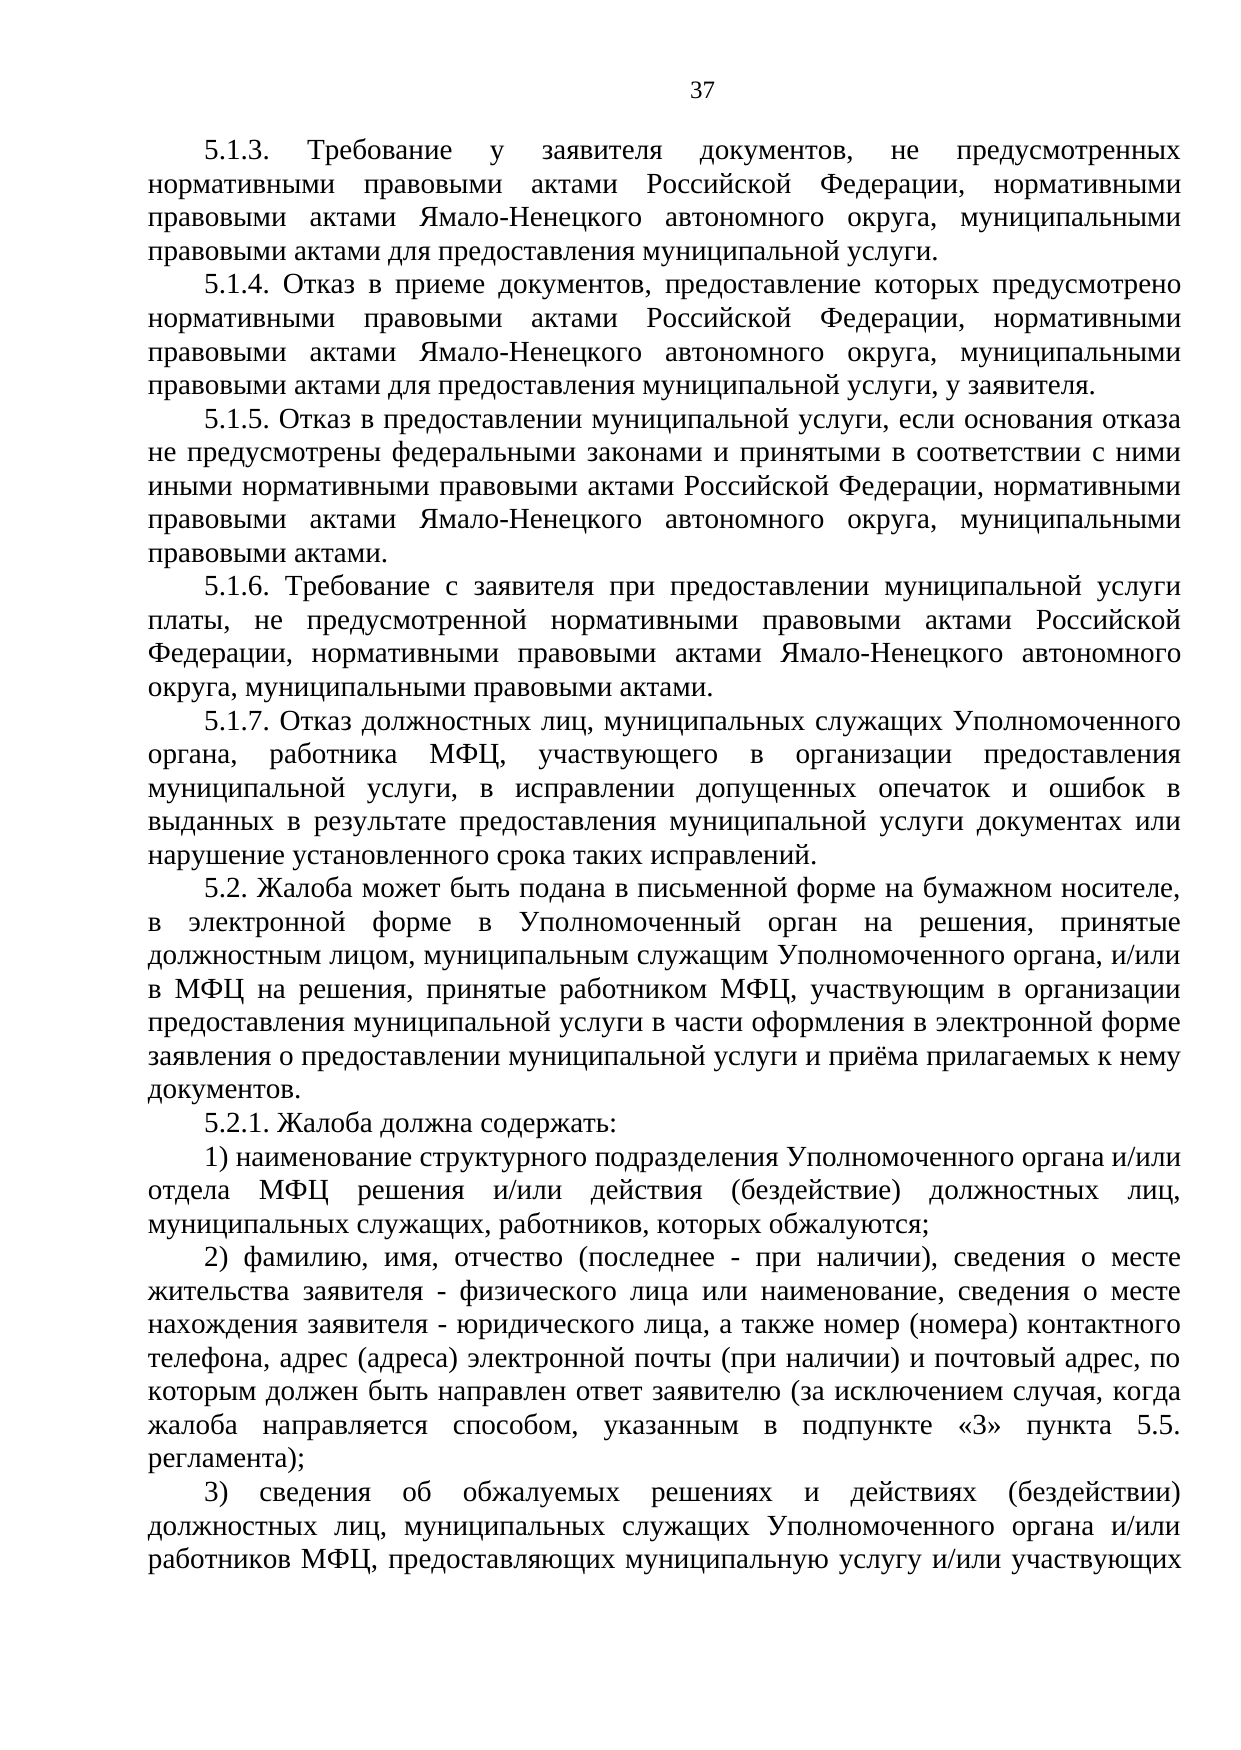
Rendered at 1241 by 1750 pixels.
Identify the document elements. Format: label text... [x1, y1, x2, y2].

text 5.1.5. Отказ в предоставлении муниципальной услуги, если основания отказа не предусмотрены федеральными законами и принятыми в соответствии с ними иными нормативными правовыми актами Российской Федерации, нормативными правовыми актами Ямало-Ненецкого автономного округа, муниципальными правовыми актами. [148, 401, 1182, 568]
text 2) фамилию, имя, отчество (последнее - при наличии), сведения о месте жительства заявителя - физического лица или наименование, сведения о месте нахождения заявителя - юридического лица, а также номер (номера) контактного телефона, адрес (адреса) электронной почты (при наличии) и почтовый адрес, по которым должен быть направлен ответ заявителю (за исключением случая, когда жалоба направляется способом, указанным в подпункте «3» пункта 5.5. регламента); [148, 1239, 1182, 1474]
text 5.1.6. Требование с заявителя при предоставлении муниципальной услуги платы, не предусмотренной нормативными правовыми актами Российской Федерации, нормативными правовыми актами Ямало-Ненецкого автономного округа, муниципальными правовыми актами. [148, 568, 1182, 703]
text 5.1.4. Отказ в приеме документов, предоставление которых предусмотрено нормативными правовыми актами Российской Федерации, нормативными правовыми актами Ямало-Ненецкого автономного округа, муниципальными правовыми актами для предоставления муниципальной услуги, у заявителя. [148, 267, 1182, 401]
text 5.2.1. Жалоба должна содержать: [148, 1105, 1182, 1139]
text 5.1.3. Требование у заявителя документов, не предусмотренных нормативными правовыми актами Российской Федерации, нормативными правовыми актами Ямало-Ненецкого автономного округа, муниципальными правовыми актами для предоставления муниципальной услуги. [148, 132, 1182, 267]
text 1) наименование структурного подразделения Уполномоченного органа и/или отдела МФЦ решения и/или действия (бездействие) должностных лиц, муниципальных служащих, работников, которых обжалуются; [148, 1139, 1182, 1239]
text 5.1.7. Отказ должностных лиц, муниципальных служащих Уполномоченного органа, работника МФЦ, участвующего в организации предоставления муниципальной услуги, в исправлении допущенных опечаток и ошибок в выданных в результате предоставления муниципальной услуги документах или нарушение установленного срока таких исправлений. [148, 703, 1182, 870]
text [148, 1474, 1182, 1575]
text 5.2. Жалоба может быть подана в письменной форме на бумажном носителе, в электронной форме в Уполномоченный орган на решения, принятые должностным лицом, муниципальным служащим Уполномоченного органа, и/или в МФЦ на решения, принятые работником МФЦ, участвующим в организации предоставления муниципальной услуги в части оформления в электронной форме заявления о предоставлении муниципальной услуги и приёма прилагаемых к нему документов. [148, 870, 1182, 1105]
